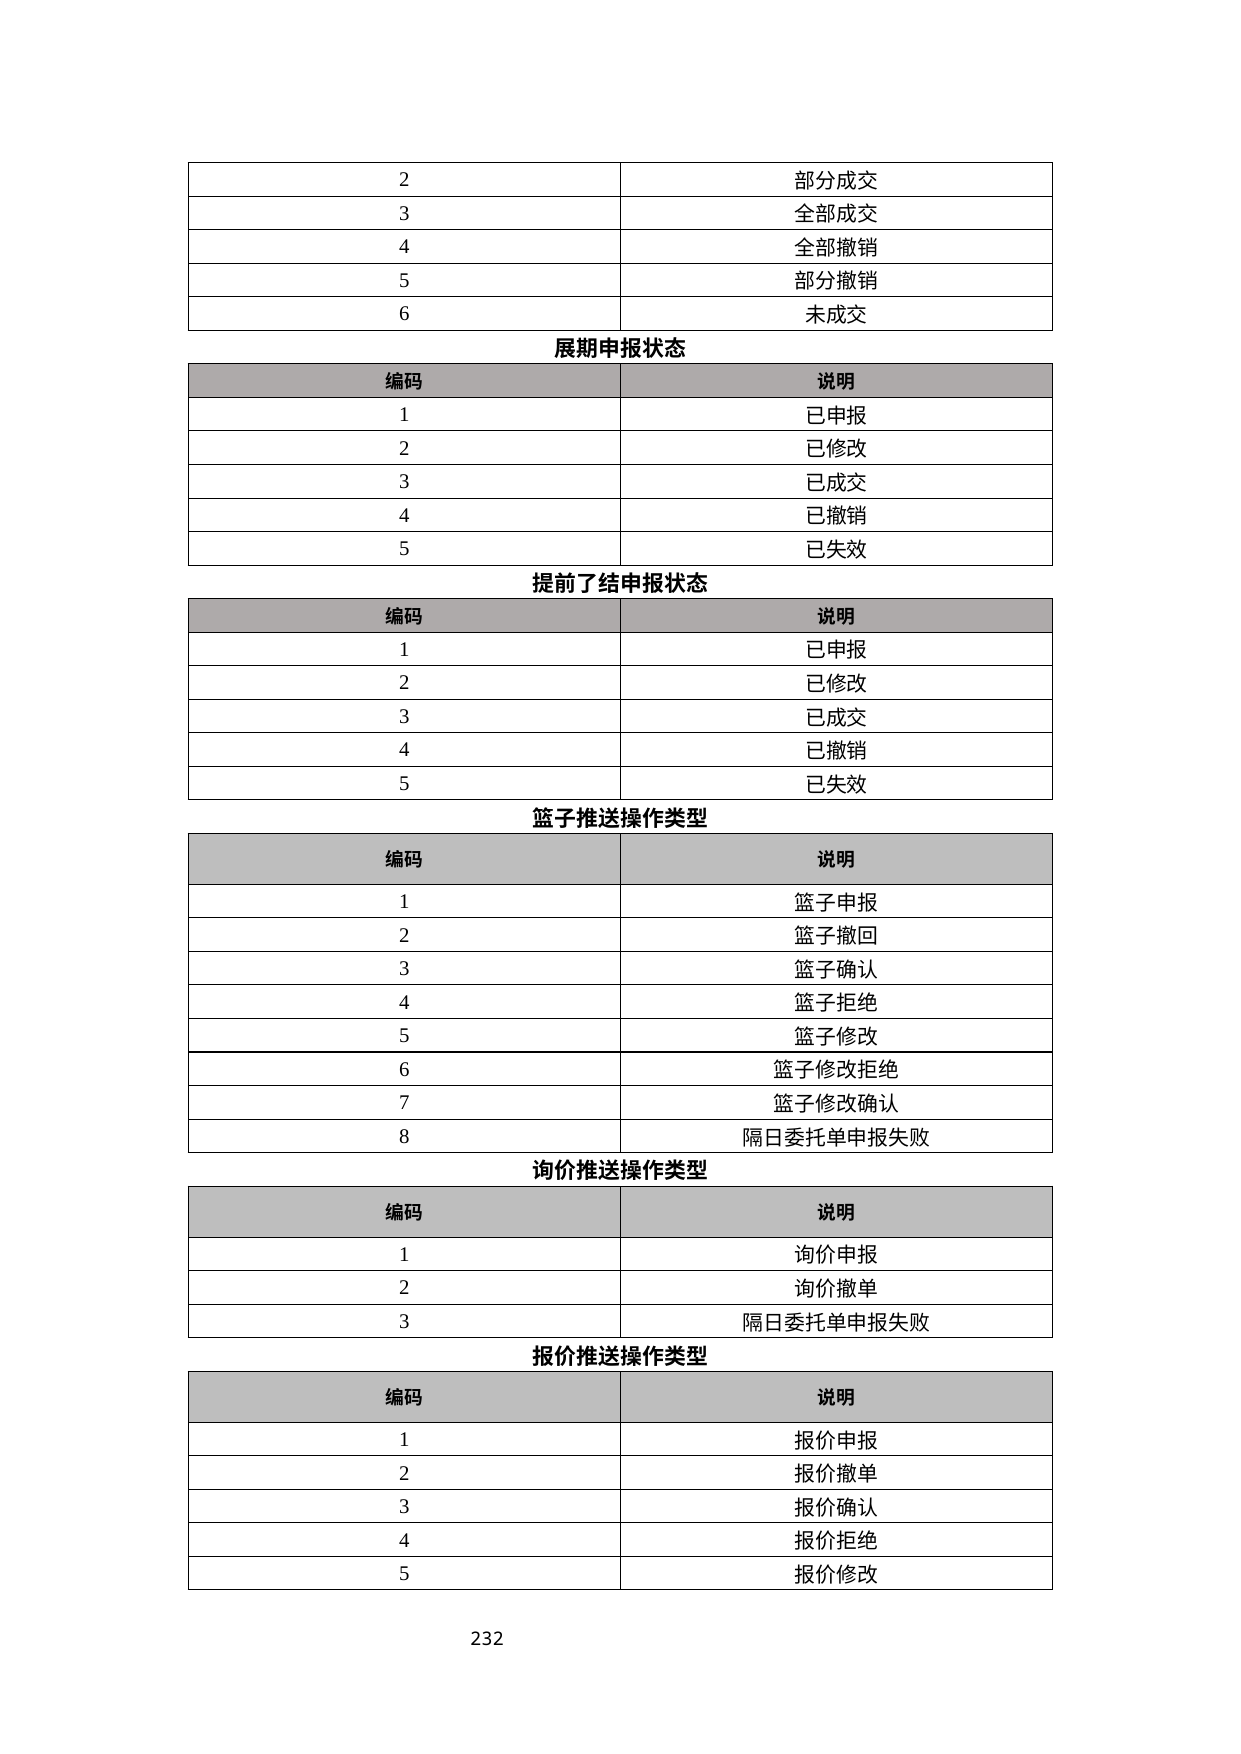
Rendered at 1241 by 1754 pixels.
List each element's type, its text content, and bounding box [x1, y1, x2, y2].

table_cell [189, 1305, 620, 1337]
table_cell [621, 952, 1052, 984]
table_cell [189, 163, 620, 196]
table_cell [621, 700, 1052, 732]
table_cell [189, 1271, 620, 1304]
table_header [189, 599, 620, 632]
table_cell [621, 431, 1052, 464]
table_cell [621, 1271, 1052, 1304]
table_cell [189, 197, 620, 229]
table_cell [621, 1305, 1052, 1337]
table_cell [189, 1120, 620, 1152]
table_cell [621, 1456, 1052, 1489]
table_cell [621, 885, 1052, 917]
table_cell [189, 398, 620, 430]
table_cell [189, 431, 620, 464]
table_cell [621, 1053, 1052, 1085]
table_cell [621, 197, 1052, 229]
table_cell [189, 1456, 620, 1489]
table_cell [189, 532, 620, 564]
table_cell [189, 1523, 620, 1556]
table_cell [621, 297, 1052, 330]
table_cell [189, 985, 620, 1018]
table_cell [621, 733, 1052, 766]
text 报价推送操作类型 [187, 1338, 1053, 1371]
text 提前了结申报状态 [187, 566, 1053, 598]
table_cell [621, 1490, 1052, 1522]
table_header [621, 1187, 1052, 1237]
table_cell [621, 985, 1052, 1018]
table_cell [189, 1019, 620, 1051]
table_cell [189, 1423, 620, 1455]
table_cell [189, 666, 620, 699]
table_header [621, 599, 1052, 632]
text 展期申报状态 [187, 331, 1053, 363]
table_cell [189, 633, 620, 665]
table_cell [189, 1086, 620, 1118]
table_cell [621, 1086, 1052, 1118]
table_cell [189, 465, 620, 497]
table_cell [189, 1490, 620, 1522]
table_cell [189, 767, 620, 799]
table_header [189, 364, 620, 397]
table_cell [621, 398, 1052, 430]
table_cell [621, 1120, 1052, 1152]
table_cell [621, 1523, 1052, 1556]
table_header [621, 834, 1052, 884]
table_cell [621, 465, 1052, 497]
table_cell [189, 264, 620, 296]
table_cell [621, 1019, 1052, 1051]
text 询价推送操作类型 [187, 1153, 1053, 1186]
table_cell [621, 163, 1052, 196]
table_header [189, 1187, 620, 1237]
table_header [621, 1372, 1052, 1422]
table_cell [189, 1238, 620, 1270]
text 篮子推送操作类型 [187, 800, 1053, 833]
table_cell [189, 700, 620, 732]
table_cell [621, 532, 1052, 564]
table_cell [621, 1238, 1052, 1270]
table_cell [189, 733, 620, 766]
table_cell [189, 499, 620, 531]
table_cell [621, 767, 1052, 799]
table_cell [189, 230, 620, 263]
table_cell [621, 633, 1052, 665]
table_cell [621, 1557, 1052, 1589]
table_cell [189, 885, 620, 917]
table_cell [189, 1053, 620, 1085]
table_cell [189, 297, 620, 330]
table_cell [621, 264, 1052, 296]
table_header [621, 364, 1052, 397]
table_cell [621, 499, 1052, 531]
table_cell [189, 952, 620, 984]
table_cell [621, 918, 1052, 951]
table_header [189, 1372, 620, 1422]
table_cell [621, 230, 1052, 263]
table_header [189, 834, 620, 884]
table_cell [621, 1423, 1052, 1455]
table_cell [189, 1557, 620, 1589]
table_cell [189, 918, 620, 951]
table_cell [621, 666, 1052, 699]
